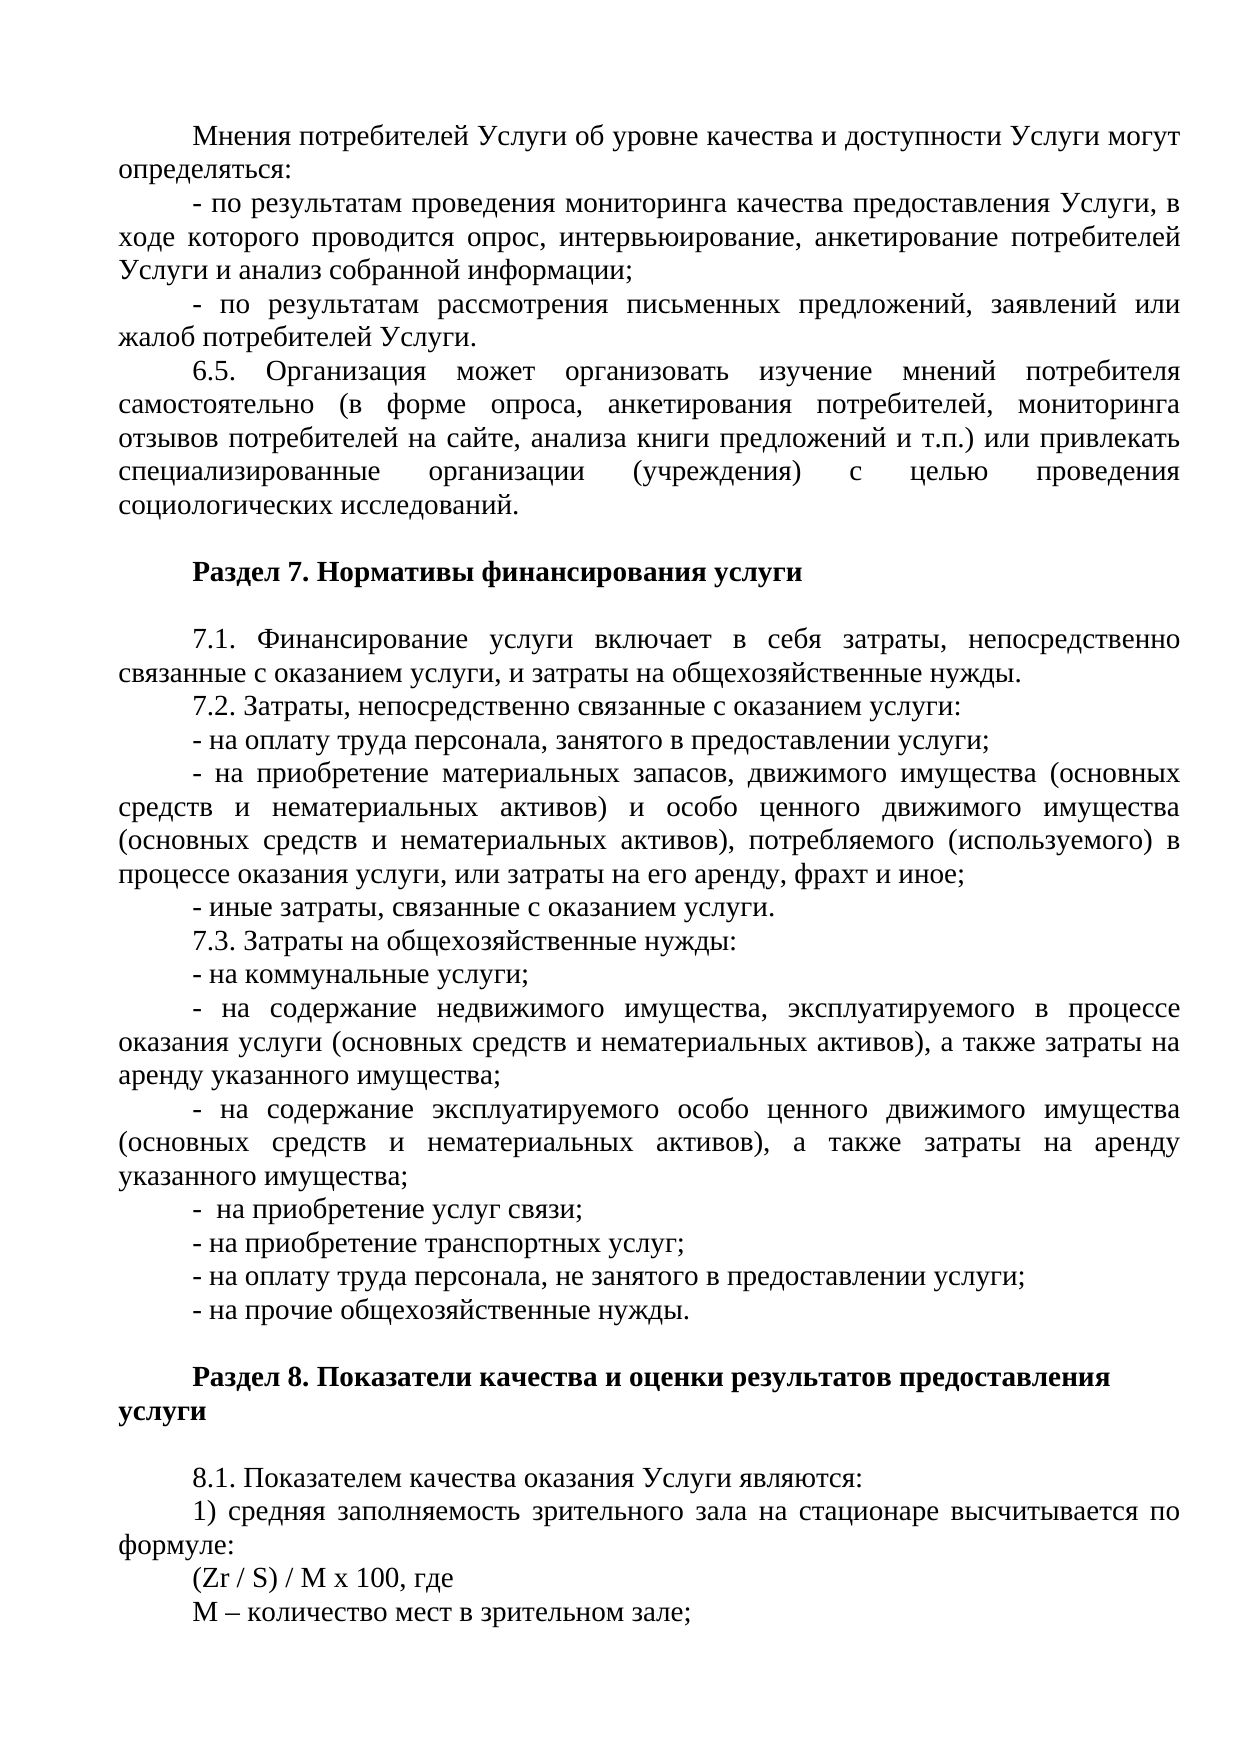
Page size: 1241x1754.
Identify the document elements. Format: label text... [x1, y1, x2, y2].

text 7.1. Финансирование услуги включает в себя затраты, непосредственно связанные с оказанием услуги, и затраты на общехозяйственные нужды. [118, 621, 1181, 688]
text - на содержание эксплуатируемого особо ценного движимого имущества (основных средств и нематериальных активов), а также затраты на аренду указанного имущества; [118, 1091, 1181, 1191]
text - на приобретение транспортных услуг; [118, 1225, 1181, 1258]
text - на приобретение услуг связи; [118, 1191, 1181, 1225]
text - на оплату труда персонала, не занятого в предоставлении услуги; [118, 1258, 1181, 1292]
text Раздел 8. Показатели качества и оценки результатов предоставления услуги [118, 1359, 1181, 1426]
text - на содержание недвижимого имущества, эксплуатируемого в процессе оказания услуги (основных средств и нематериальных активов), а также затраты на аренду указанного имущества; [118, 990, 1181, 1091]
text - по результатам проведения мониторинга качества предоставления Услуги, в ходе которого проводится опрос, интервьюирование, анкетирование потребителей Услуги и анализ собранной информации; [118, 185, 1181, 286]
text 7.3. Затраты на общехозяйственные нужды: [118, 923, 1181, 957]
text 1) средняя заполняемость зрительного зала на стационаре высчитывается по формуле: [118, 1493, 1181, 1560]
text - на оплату труда персонала, занятого в предоставлении услуги; [118, 722, 1181, 755]
text - на коммунальные услуги; [118, 957, 1181, 990]
text - по результатам рассмотрения письменных предложений, заявлений или жалоб потребителей Услуги. [118, 286, 1181, 353]
text (Zr / S) / М x 100, где [118, 1560, 1181, 1594]
text - иные затраты, связанные с оказанием услуги. [118, 889, 1181, 923]
text 6.5. Организация может организовать изучение мнений потребителя самостоятельно (в форме опроса, анкетирования потребителей, мониторинга отзывов потребителей на сайте, анализа книги предложений и т.п.) или привлекать специализированные организации (учреждения) с целью проведения социологических исследований. [118, 353, 1181, 521]
text Раздел 7. Нормативы финансирования услуги [118, 554, 1179, 588]
text - на приобретение материальных запасов, движимого имущества (основных средств и нематериальных активов) и особо ценного движимого имущества (основных средств и нематериальных активов), потребляемого (используемого) в процессе оказания услуги, или затраты на его аренду, фрахт и иное; [118, 755, 1181, 889]
text М – количество мест в зрительном зале; [118, 1594, 1181, 1627]
text 7.2. Затраты, непосредственно связанные с оказанием услуги: [118, 688, 1181, 722]
text Мнения потребителей Услуги об уровне качества и доступности Услуги могут определяться: [118, 118, 1181, 185]
text - на прочие общехозяйственные нужды. [118, 1292, 1181, 1326]
text 8.1. Показателем качества оказания Услуги являются: [118, 1460, 1181, 1493]
